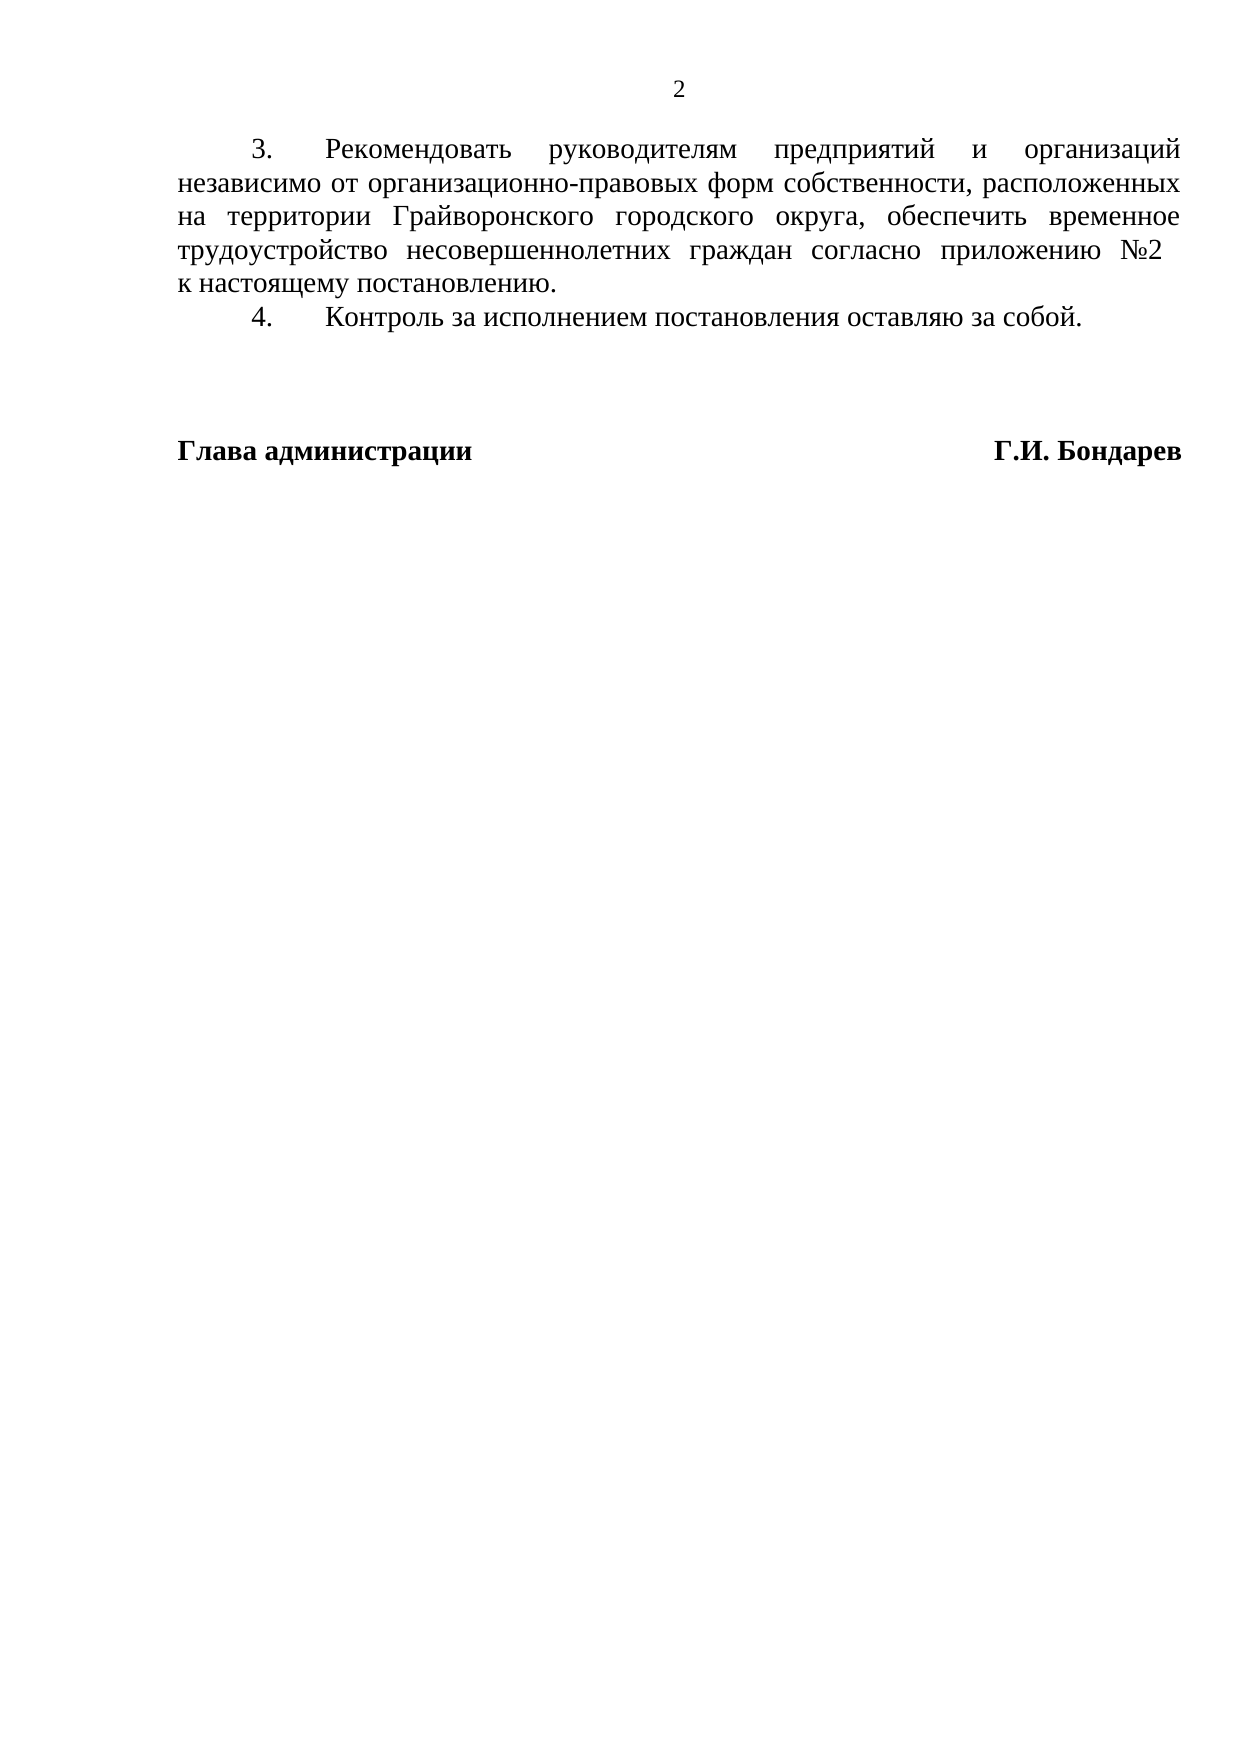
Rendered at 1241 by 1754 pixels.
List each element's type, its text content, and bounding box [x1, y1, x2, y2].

table_header Глава администрации [166, 433, 679, 467]
table_header Г.И. Бондарев [679, 433, 1181, 467]
text 3. Рекомендовать руководителям предприятий и организаций независимо от организационно-правовых форм собственности, расположенных на территории Грайворонского городского округа, обеспечить временное трудоустройство несовершеннолетних граждан согласно приложению №2 к настоящему постановлению. [177, 131, 1181, 299]
text 4. Контроль за исполнением постановления оставляю за собой. [177, 299, 1181, 332]
